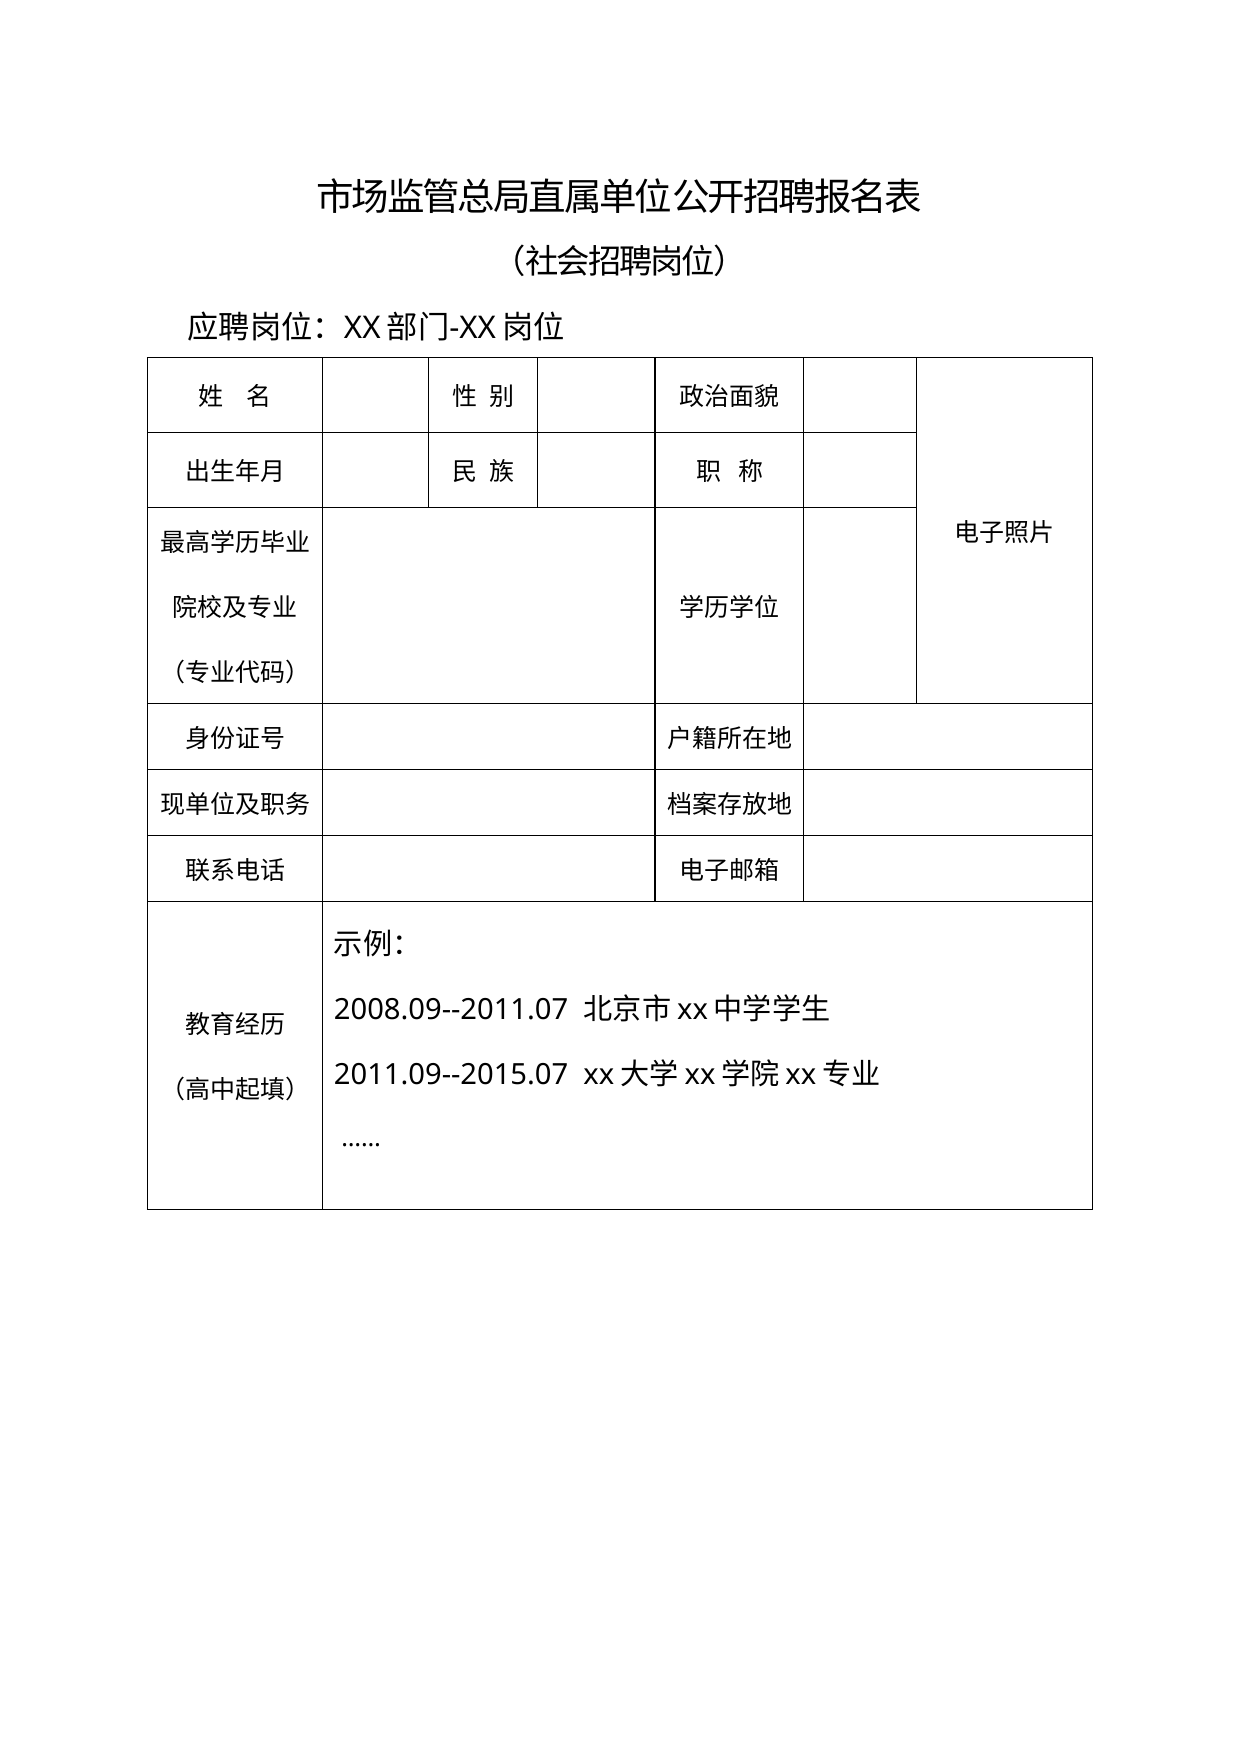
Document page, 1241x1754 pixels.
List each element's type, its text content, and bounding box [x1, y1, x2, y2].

table_cell 档案存放地 [656, 770, 803, 835]
table_cell [804, 704, 1092, 769]
table_cell 教育经历 （高中起填） [148, 902, 322, 1208]
table_cell [804, 433, 916, 507]
table_cell 出生年月 [148, 433, 322, 507]
table_header 电子照片 [917, 358, 1092, 703]
table_cell 户籍所在地 [656, 704, 803, 769]
table_cell [323, 433, 428, 507]
table_header 政治面貌 [656, 358, 803, 432]
table_cell [323, 770, 654, 835]
table_header 性 别 [429, 358, 537, 432]
table_cell 联系电话 [148, 836, 322, 901]
table_cell 现单位及职务 [148, 770, 322, 835]
table_cell [323, 836, 654, 901]
table_cell 身份证号 [148, 704, 322, 769]
table_header 姓 名 [148, 358, 322, 432]
table_cell [538, 433, 654, 507]
text 应聘岗位：XX部门-XX岗位 [187, 292, 1053, 357]
table_header [804, 358, 916, 432]
text 市场监管总局直属单位公开招聘报名表 [187, 162, 1053, 227]
table_cell 电子邮箱 [656, 836, 803, 901]
table_cell [804, 836, 1092, 901]
table_cell [323, 704, 654, 769]
table_cell [804, 508, 916, 703]
text （社会招聘岗位） [187, 227, 1053, 292]
table_cell [323, 508, 654, 703]
table_cell 职 称 [656, 433, 803, 507]
table_cell 民 族 [429, 433, 537, 507]
table_cell [804, 770, 1092, 835]
table_header [538, 358, 654, 432]
table_cell 学历学位 [656, 508, 803, 703]
table_cell 示例： 2008.09--2011.07 北京市xx中学学生 2011.09--2015.07 xx大学xx学院xx专业 …… [323, 902, 1092, 1208]
table_cell 最高学历毕业院校及专业（专业代码） [148, 508, 322, 703]
table_header [323, 358, 428, 432]
